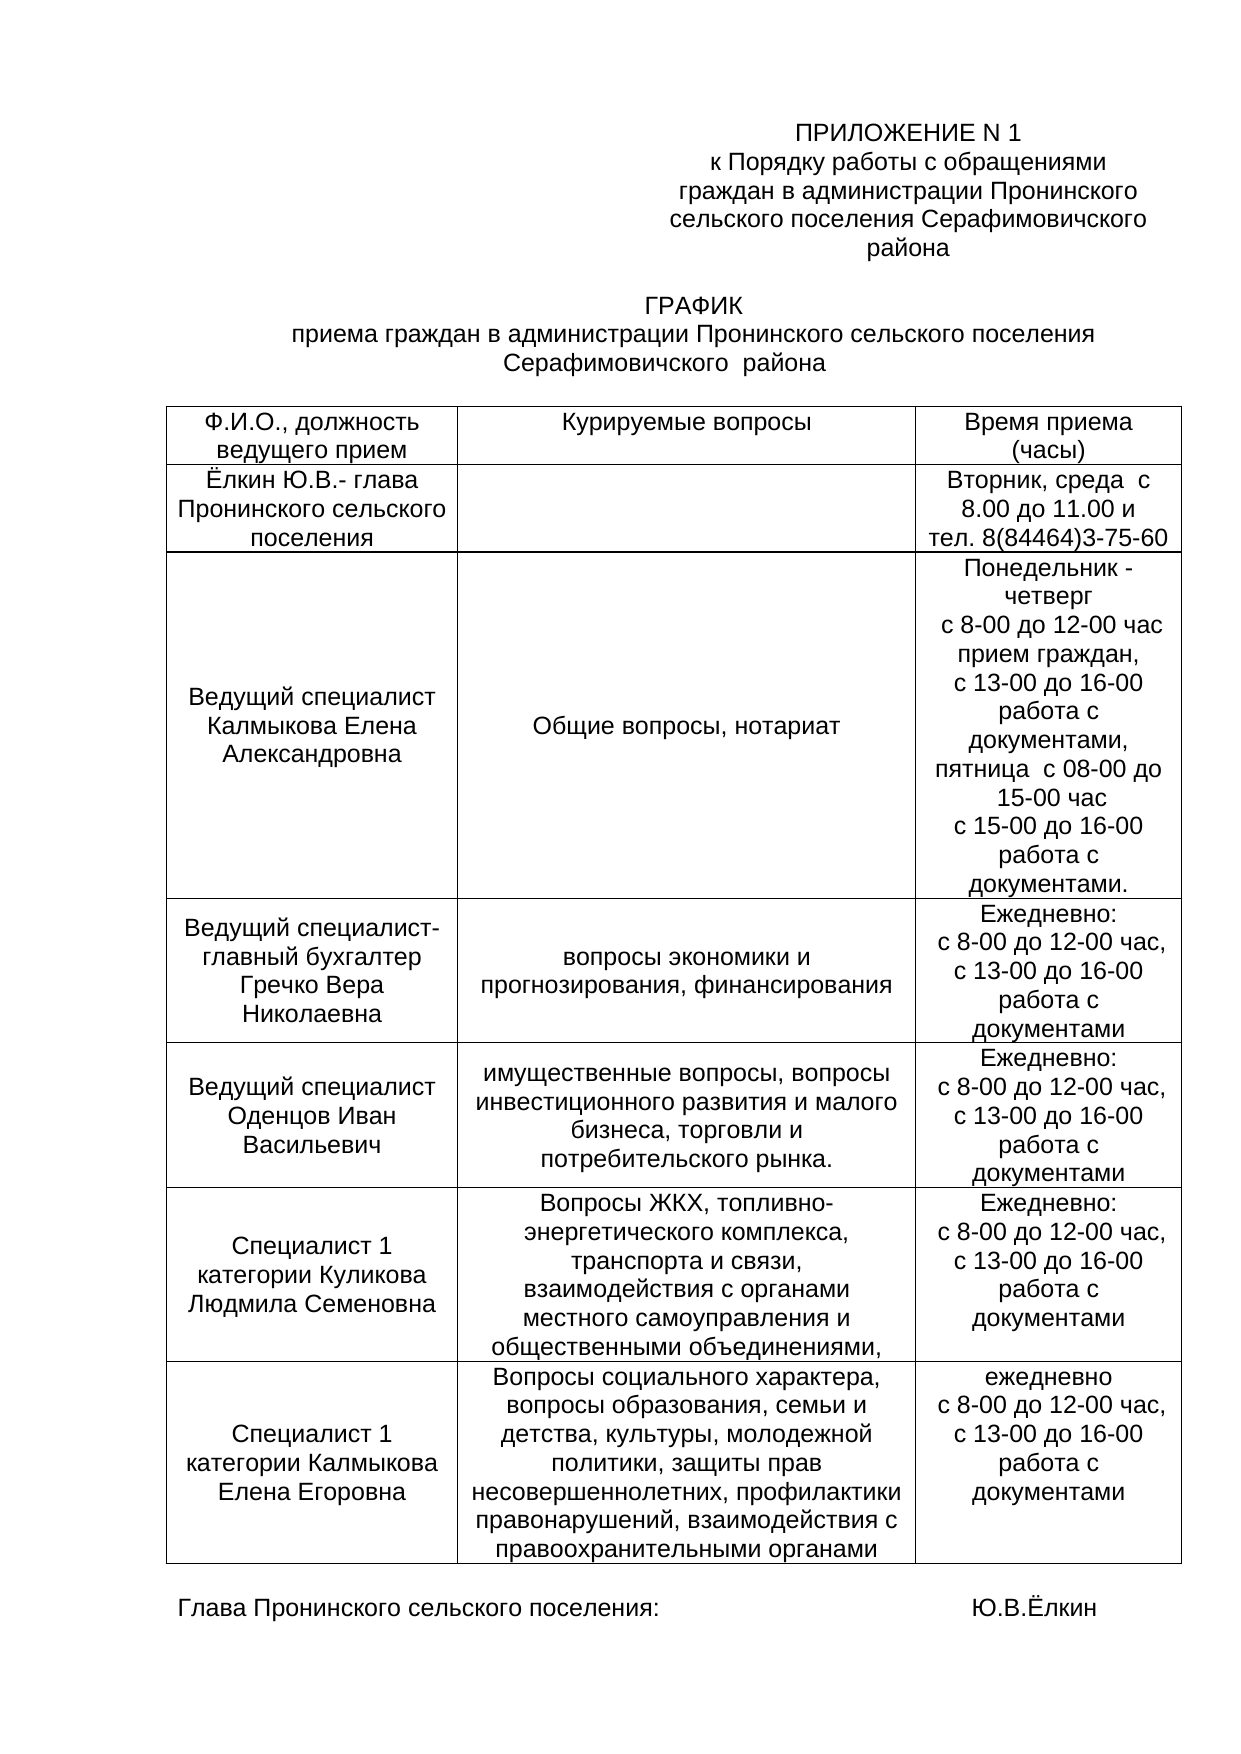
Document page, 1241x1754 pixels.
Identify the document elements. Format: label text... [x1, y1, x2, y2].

text ПРИЛОЖЕНИЕ N 1 [665, 118, 1152, 147]
table_cell Ежедневно: с 8-00 до 12-00 час, с 13-00 до 16-00 работа с документами [916, 1043, 1181, 1187]
table_cell Ёлкин Ю.В.- глава Пронинского сельского поселения [167, 465, 457, 551]
table_cell ежедневно с 8-00 до 12-00 час, с 13-00 до 16-00 работа с документами [916, 1362, 1181, 1563]
table_cell Вопросы ЖКХ, топливно-энергетического комплекса, транспорта и связи, взаимодействия с органами местного самоуправления и общественными объединениями, [458, 1188, 915, 1361]
table_header Ф.И.О., должность ведущего прием [167, 407, 457, 464]
text к Порядку работы с обращениями [665, 147, 1152, 176]
table_cell Вопросы социального характера, вопросы образования, семьи и детства, культуры, молодежной политики, защиты прав несовершеннолетних, профилактики правонарушений, взаимодействия с правоохранительными органами [458, 1362, 915, 1563]
table_cell Ежедневно: с 8-00 до 12-00 час, с 13-00 до 16-00 работа с документами [916, 1188, 1181, 1361]
table_cell имущественные вопросы, вопросы инвестиционного развития и малого бизнеса, торговли и потребительского рынка. [458, 1043, 915, 1187]
text граждан в администрации Пронинского сельского поселения Серафимовичского района [665, 176, 1152, 262]
table_cell Специалист 1 категории Калмыкова Елена Егоровна [167, 1362, 457, 1563]
table_header Курируемые вопросы [458, 407, 915, 464]
table_cell Ведущий специалист Оденцов Иван Васильевич [167, 1043, 457, 1187]
table_cell Ведущий специалист Калмыкова Елена Александровна [167, 553, 457, 897]
table_cell Ежедневно: с 8-00 до 12-00 час, с 13-00 до 16-00 работа с документами [916, 899, 1181, 1042]
table_cell Общие вопросы, нотариат [458, 553, 915, 897]
table_cell Ведущий специалист- главный бухгалтер Гречко Вера Николаевна [167, 899, 457, 1042]
table_header Время приема (часы) [916, 407, 1181, 464]
table_cell Специалист 1 категории Куликова Людмила Семеновна [167, 1188, 457, 1361]
text Глава Пронинского сельского поселения: Ю.В.Ёлкин [177, 1593, 1152, 1621]
table_cell Вторник, среда с 8.00 до 11.00 и тел. 8(84464)3-75-60 [916, 465, 1181, 551]
text ГРАФИК [177, 291, 1152, 319]
table_cell [458, 465, 915, 551]
text приема граждан в администрации Пронинского сельского поселения Серафимовичского района [177, 319, 1152, 377]
table_cell вопросы экономики и прогнозирования, финансирования [458, 899, 915, 1042]
table_cell Понедельник - четверг с 8-00 до 12-00 час прием граждан, с 13-00 до 16-00 работа с документами, пятница с 08-00 до 15-00 час с 15-00 до 16-00 работа с документами. [916, 553, 1181, 897]
